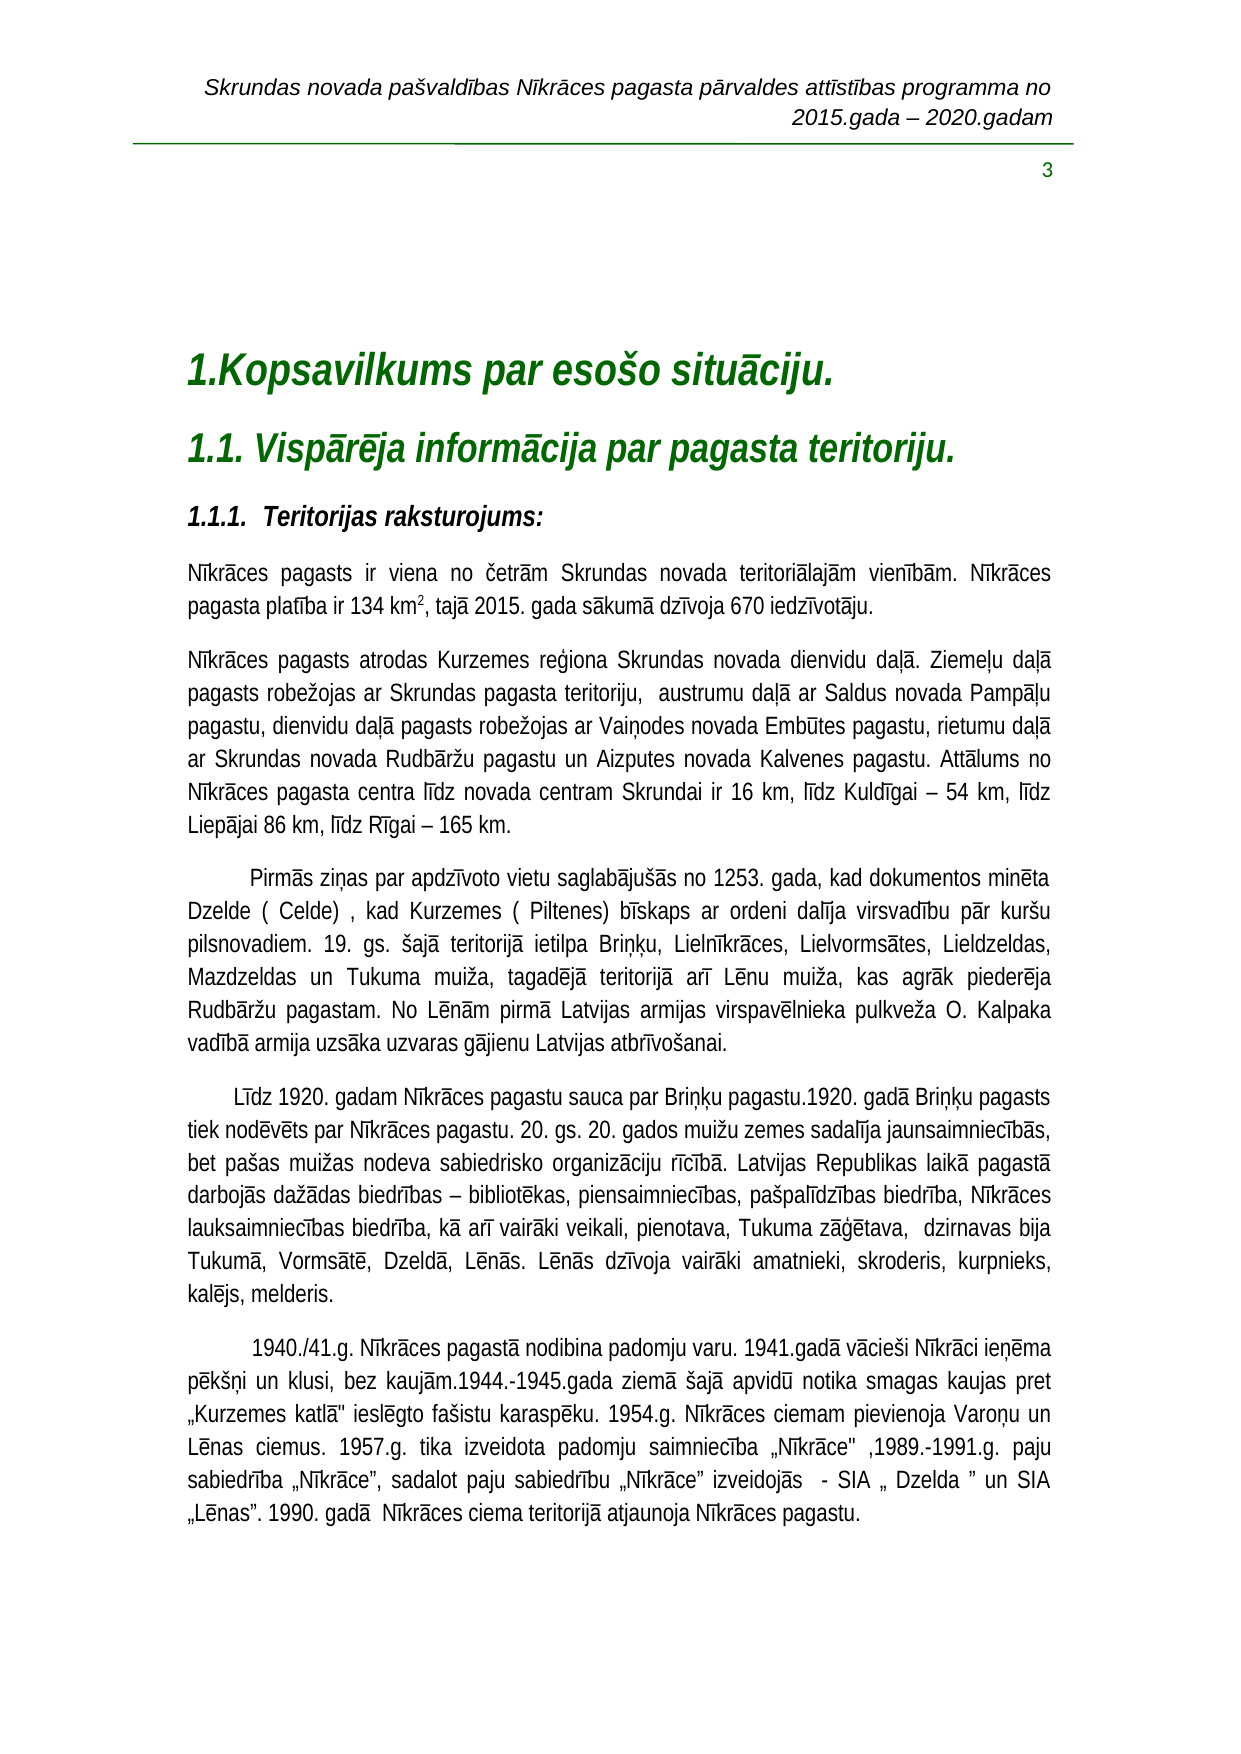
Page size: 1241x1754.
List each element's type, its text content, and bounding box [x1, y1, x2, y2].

text 1.1. Vispārēja informācija par pagasta teritoriju. [187, 423, 1053, 471]
text Nīkrāces pagasts atrodas Kurzemes reģiona Skrundas novada dienvidu daļā. Ziemeļu daļā pagasts robežojas ar Skrundas pagasta teritoriju, austrumu daļā ar Saldus novada Pampāļu pagastu, dienvidu daļā pagasts robežojas ar Vaiņodes novada Embūtes pagastu, rietumu daļā ar Skrundas novada Rudbāržu pagastu un Aizputes novada Kalvenes pagastu. Attālums no Nīkrāces pagasta centra līdz novada centram Skrundai ir 16 km, līdz Kuldīgai – 54 km, līdz Liepājai 86 km, līdz Rīgai – 165 km. [187, 645, 1053, 838]
text Līdz 1920. gadam Nīkrāces pagastu sauca par Briņķu pagastu.1920. gadā Briņķu pagasts tiek nodēvēts par Nīkrāces pagastu. 20. gs. 20. gados muižu zemes sadalīja jaunsaimniecībās, bet pašas muižas nodeva sabiedrisko organizāciju rīcībā. Latvijas Republikas laikā pagastā darbojās dažādas biedrības – bibliotēkas, piensaimniecības, pašpalīdzības biedrība, Nīkrāces lauksaimniecības biedrība, kā arī vairāki veikali, pienotava, Tukuma zāģētava, dzirnavas bija Tukumā, Vormsātē, Dzeldā, Lēnās. Lēnās dzīvoja vairāki amatnieki, skroderis, kurpnieks, kalējs, melderis. [187, 1082, 1053, 1308]
text Nīkrāces pagasts ir viena no četrām Skrundas novada teritoriālajām vienībām. Nīkrāces pagasta platība ir 134 km2, tajā 2015. gada sākumā dzīvoja 670 iedzīvotāju. [187, 558, 1053, 620]
text Pirmās ziņas par apdzīvoto vietu saglabājušās no 1253. gada, kad dokumentos minēta Dzelde ( Celde) , kad Kurzemes ( Piltenes) bīskaps ar ordeni dalīja virsvadību pār kuršu pilsnovadiem. 19. gs. šajā teritorijā ietilpa Briņķu, Lielnīkrāces, Lielvormsātes, Lieldzeldas, Mazdzeldas un Tukuma muiža, tagadējā teritorijā arī Lēnu muiža, kas agrāk piederēja Rudbāržu pagastam. No Lēnām pirmā Latvijas armijas virspavēlnieka pulkveža O. Kalpaka vadībā armija uzsāka uzvaras gājienu Latvijas atbrīvošanai. [187, 863, 1053, 1057]
list Teritorijas raksturojums: [187, 499, 1053, 532]
text 1.Kopsavilkums par esošo situāciju. [187, 342, 1053, 395]
text 1940./41.g. Nīkrāces pagastā nodibina padomju varu. 1941.gadā vācieši Nīkrāci ieņēma pēkšņi un klusi, bez kaujām.1944.-1945.gada ziemā šajā apvidū notika smagas kaujas pret „Kurzemes katlā" ieslēgto fašistu karaspēku. 1954.g. Nīkrāces ciemam pievienoja Varoņu un Lēnas ciemus. 1957.g. tika izveidota padomju saimniecība „Nīkrāce" ,1989.-1991.g. paju sabiedrība „Nīkrāce”, sadalot paju sabiedrību „Nīkrāce” izveidojās - SIA „ Dzelda ” un SIA „Lēnas”. 1990. gadā Nīkrāces ciema teritorijā atjaunoja Nīkrāces pagastu. [187, 1333, 1053, 1526]
